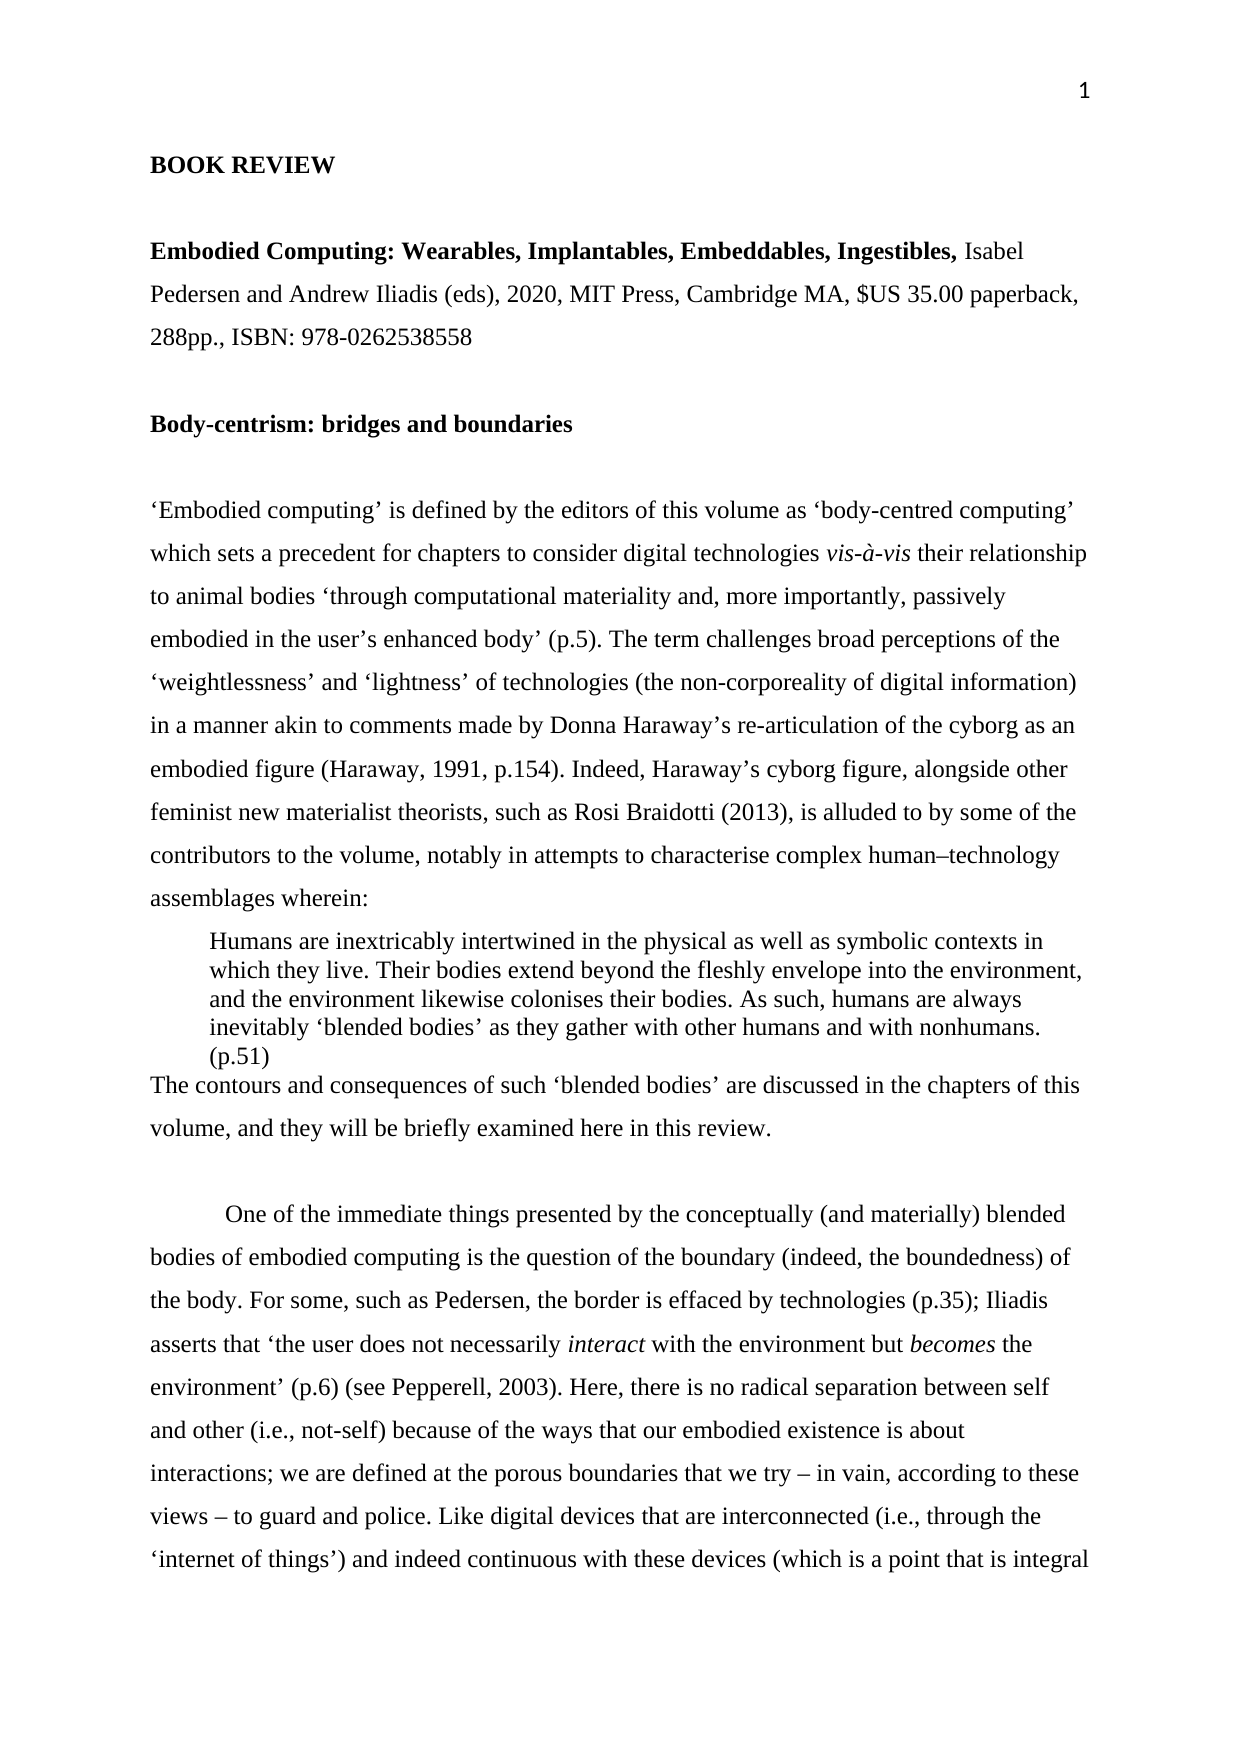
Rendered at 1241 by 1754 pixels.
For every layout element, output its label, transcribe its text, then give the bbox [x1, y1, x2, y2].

text Body-centrism: bridges and boundaries [150, 409, 1090, 437]
text BOOK REVIEW [150, 150, 1090, 179]
text Embodied Computing: Wearables, Implantables, Embeddables, Ingestibles, Isabel Pedersen and Andrew Iliadis (eds), 2020, MIT Press, Cambridge MA, $US 35.00 paperback, 288pp., ISBN: 978-0262538558 [150, 236, 1090, 351]
text Humans are inextricably intertwined in the physical as well as symbolic contexts in which they live. Their bodies extend beyond the fleshly envelope into the environment, and the environment likewise colonises their bodies. As such, humans are always inevitably ‘blended bodies’ as they gather with other humans and with nonhumans. (p.51) [209, 926, 1090, 1070]
text The contours and consequences of such ‘blended bodies’ are discussed in the chapters of this volume, and they will be briefly examined here in this review. [150, 1070, 1090, 1142]
text ‘Embodied computing’ is defined by the editors of this volume as ‘body-centred computing’ which sets a precedent for chapters to consider digital technologies vis-à-vis their relationship to animal bodies ‘through computational materiality and, more importantly, passively embodied in the user’s enhanced body’ (p.5). The term challenges broad perceptions of the ‘weightlessness’ and ‘lightness’ of technologies (the non-corporeality of digital information) in a manner akin to comments made by Donna Haraway’s re-articulation of the cyborg as an embodied figure (Haraway, 1991, p.154). Indeed, Haraway’s cyborg figure, alongside other feminist new materialist theorists, such as Rosi Braidotti (2013), is alluded to by some of the contributors to the volume, notably in attempts to characterise complex human–technology assemblages wherein: [150, 495, 1090, 912]
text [150, 1199, 1090, 1573]
